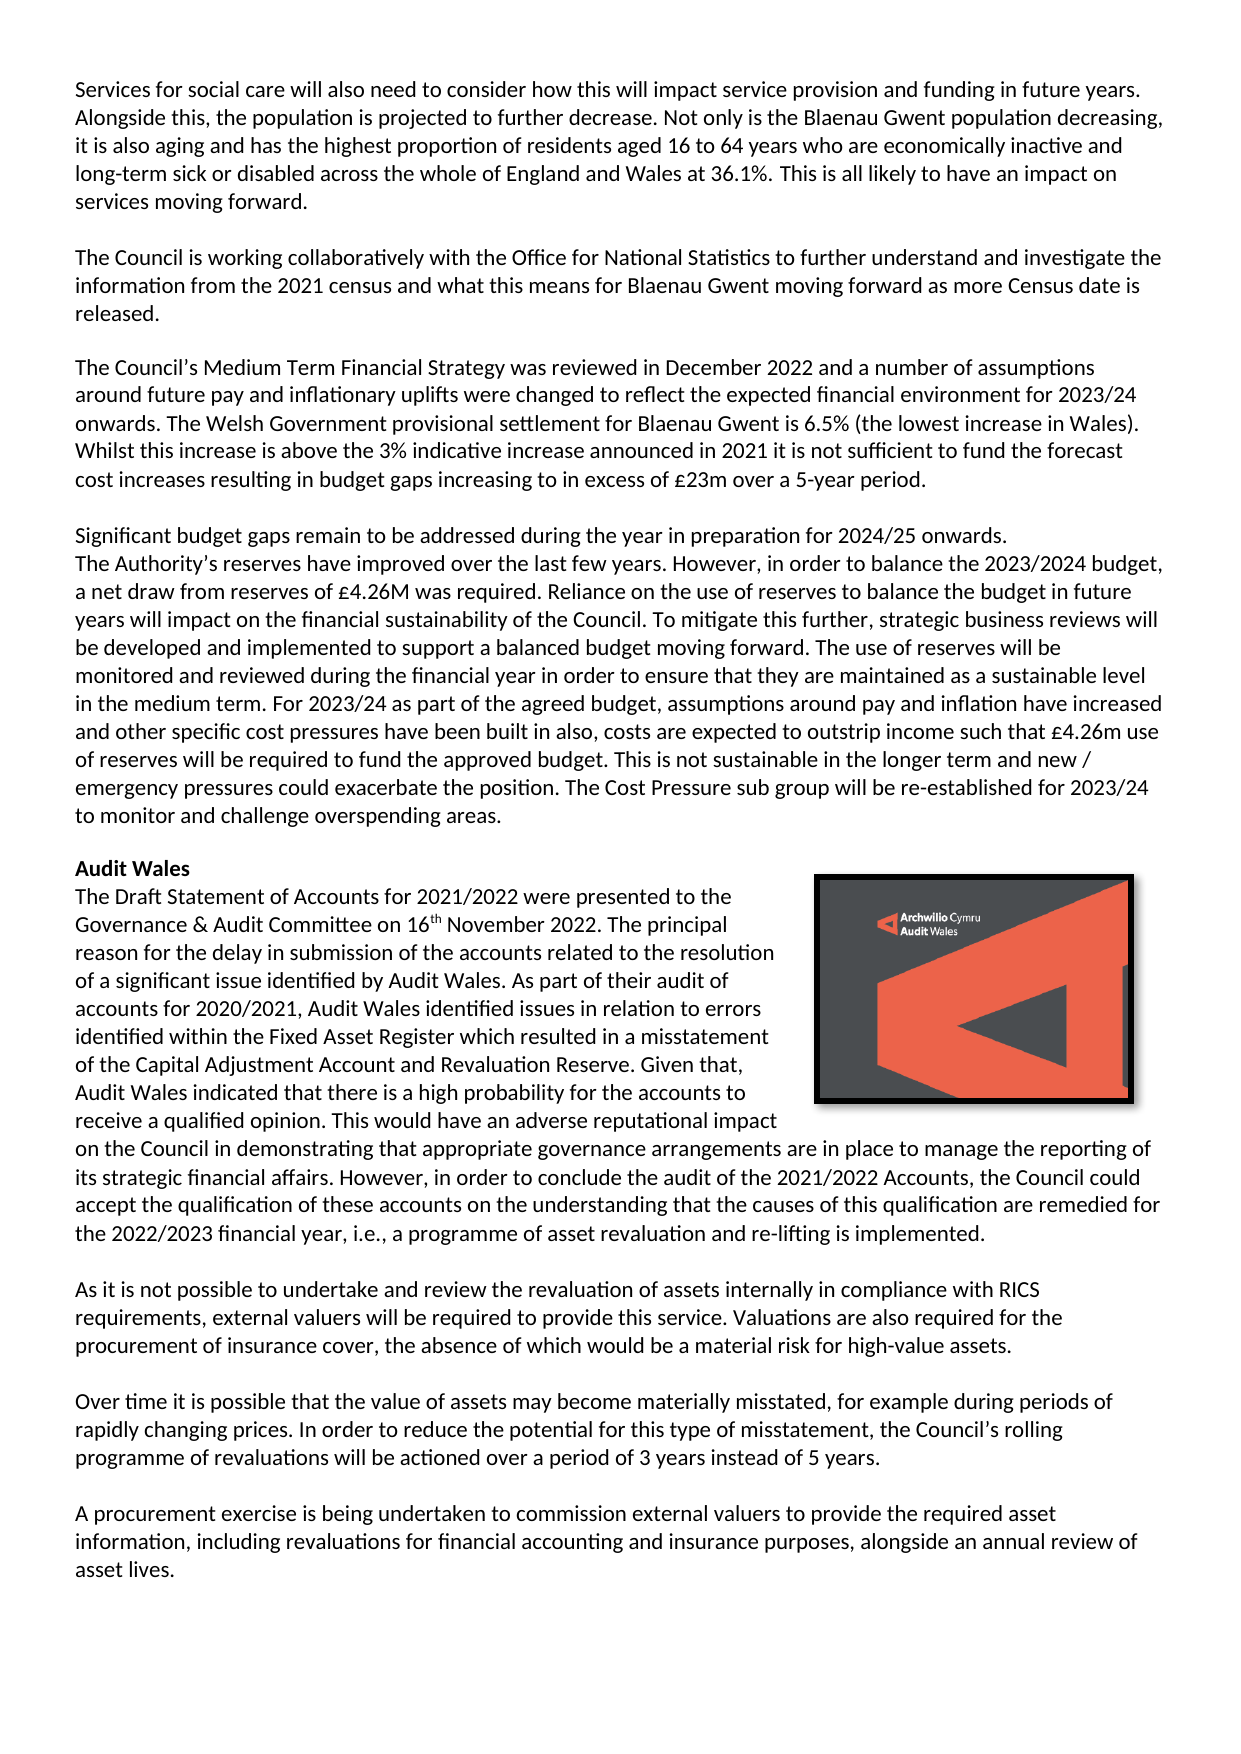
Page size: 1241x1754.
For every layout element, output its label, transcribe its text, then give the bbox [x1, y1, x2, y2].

picture [820, 880, 1128, 1098]
text Significant budget gaps remain to be addressed during the year in preparation for 2024/25 onwards. [75, 521, 1165, 549]
text Audit Wales [75, 854, 1165, 882]
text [75, 75, 1165, 215]
text The Council’s Medium Term Financial Strategy was reviewed in December 2022 and a number of assumptions around future pay and inflationary uplifts were changed to reflect the expected financial environment for 2023/24 onwards. The Welsh Government provisional settlement for Blaenau Gwent is 6.5% (the lowest increase in Wales). Whilst this increase is above the 3% indicative increase announced in 2021 it is not sufficient to fund the forecast cost increases resulting in budget gaps increasing to in excess of £23m over a 5-year period. [75, 353, 1165, 493]
text As it is not possible to undertake and review the revaluation of assets internally in compliance with RICS requirements, external valuers will be required to provide this service. Valuations are also required for the procurement of insurance cover, the absence of which would be a material risk for high-value assets. [75, 1275, 1165, 1359]
text The Authority’s reserves have improved over the last few years. However, in order to balance the 2023/2024 budget, a net draw from reserves of £4.26M was required. Reliance on the use of reserves to balance the budget in future years will impact on the financial sustainability of the Council. To mitigate this further, strategic business reviews will be developed and implemented to support a balanced budget moving forward. The use of reserves will be monitored and reviewed during the financial year in order to ensure that they are maintained as a sustainable level in the medium term. For 2023/24 as part of the agreed budget, assumptions around pay and inflation have increased and other specific cost pressures have been built in also, costs are expected to outstrip income such that £4.26m use of reserves will be required to fund the approved budget. This is not sustainable in the longer term and new / emergency pressures could exacerbate the position. The Cost Pressure sub group will be re-established for 2023/24 to monitor and challenge overspending areas. [75, 549, 1165, 829]
text A procurement exercise is being undertaken to commission external valuers to provide the required asset information, including revaluations for financial accounting and insurance purposes, alongside an annual review of asset lives. [75, 1499, 1165, 1583]
text The Council is working collaboratively with the Office for National Statistics to further understand and investigate the information from the 2021 census and what this means for Blaenau Gwent moving forward as more Census date is released. [75, 243, 1165, 327]
text The Draft Statement of Accounts for 2021/2022 were presented to the Governance & Audit Committee on 16th November 2022. The principal reason for the delay in submission of the accounts related to the resolution of a significant issue identified by Audit Wales. As part of their audit of accounts for 2020/2021, Audit Wales identified issues in relation to errors identified within the Fixed Asset Register which resulted in a misstatement of the Capital Adjustment Account and Revaluation Reserve. Given that, Audit Wales indicated that there is a high probability for the accounts to receive a qualified opinion. This would have an adverse reputational impact on the Council in demonstrating that appropriate governance arrangements are in place to manage the reporting of its strategic financial affairs. However, in order to conclude the audit of the 2021/2022 Accounts, the Council could accept the qualification of these accounts on the understanding that the causes of this qualification are remedied for the 2022/2023 financial year, i.e., a programme of asset revaluation and re-lifting is implemented. [75, 882, 1165, 1247]
text Over time it is possible that the value of assets may become materially misstated, for example during periods of rapidly changing prices. In order to reduce the potential for this type of misstatement, the Council’s rolling programme of revaluations will be actioned over a period of 3 years instead of 5 years. [75, 1387, 1165, 1471]
